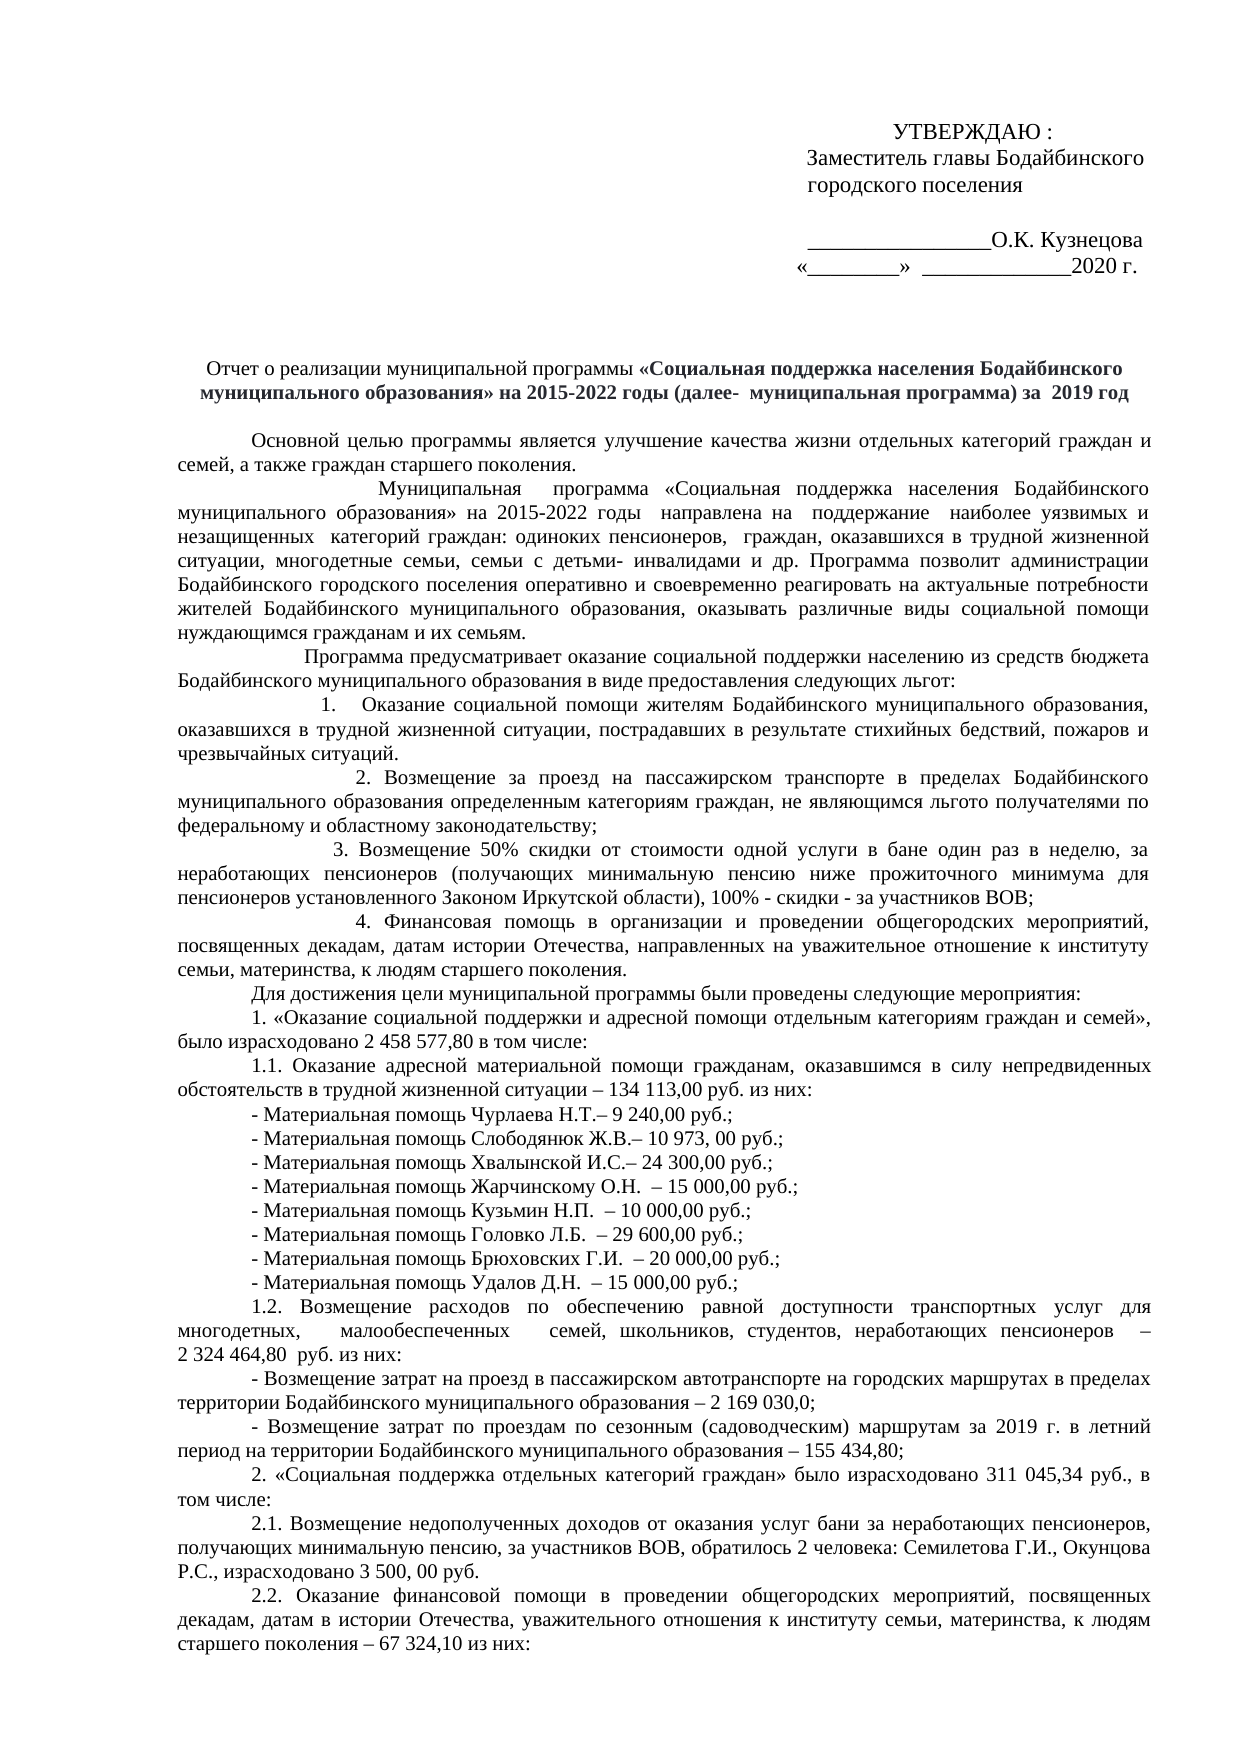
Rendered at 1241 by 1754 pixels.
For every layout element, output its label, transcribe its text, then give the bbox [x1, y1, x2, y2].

text - Возмещение затрат по проездам по сезонным (садоводческим) маршрутам за 2019 г. в летний период на территории Бодайбинского муниципального образования – 155 434,80; [177, 1414, 1152, 1462]
text Муниципальная программа «Социальная поддержка населения Бодайбинского муниципального образования» на 2015-2022 годы направлена на поддержание наиболее уязвимых и незащищенных категорий граждан: одиноких пенсионеров, граждан, оказавшихся в трудной жизненной ситуации, многодетные семьи, семьи с детьми- инвалидами и др. Программа позволит администрации Бодайбинского городского поселения оперативно и своевременно реагировать на актуальные потребности жителей Бодайбинского муниципального образования, оказывать различные виды социальной помощи нуждающимся гражданам и их семьям. [177, 476, 1150, 644]
text - Возмещение затрат на проезд в пассажирском автотранспорте на городских маршрутах в пределах территории Бодайбинского муниципального образования – 2 169 030,0; [177, 1366, 1152, 1414]
text городского поселения [177, 171, 1152, 197]
text Заместитель главы Бодайбинского [177, 144, 1152, 171]
text 2.2. Оказание финансовой помощи в проведении общегородских мероприятий, посвященных декадам, датам в истории Отечества, уважительного отношения к институту семьи, материнства, к людям старшего поколения – 67 324,10 из них: [177, 1583, 1152, 1655]
text 3. Возмещение 50% скидки от стоимости одной услуги в бане один раз в неделю, за неработающих пенсионеров (получающих минимальную пенсию ниже прожиточного минимума для пенсионеров установленного Законом Иркутской области), 100% - скидки - за участников ВОВ; [177, 837, 1150, 909]
text - Материальная помощь Головко Л.Б. – 29 600,00 руб.; [177, 1222, 1152, 1246]
text - Материальная помощь Слободянюк Ж.В.– 10 973, 00 руб.; [177, 1126, 1152, 1149]
text 1. Оказание социальной помощи жителям Бодайбинского муниципального образования, оказавшихся в трудной жизненной ситуации, пострадавших в результате стихийных бедствий, пожаров и чрезвычайных ситуаций. [177, 692, 1150, 764]
text - Материальная помощь Удалов Д.Н. – 15 000,00 руб.; [177, 1270, 1152, 1294]
text ________________О.К. Кузнецова [177, 226, 1152, 252]
text УТВЕРЖДАЮ : [177, 118, 1152, 144]
text - Материальная помощь Брюховских Г.И. – 20 000,00 руб.; [177, 1246, 1152, 1270]
text - Материальная помощь Кузьмин Н.П. – 10 000,00 руб.; [177, 1198, 1152, 1222]
text «________» _____________2020 г. [177, 252, 1152, 279]
text Отчет о реализации муниципальной программы «Социальная поддержка населения Бодайбинского муниципального образования» на 2015-2022 годы (далее- муниципальная программа) за 2019 год [177, 356, 1152, 404]
text - Материальная помощь Хвалынской И.С.– 24 300,00 руб.; [177, 1149, 1152, 1174]
text 1. «Оказание социальной поддержки и адресной помощи отдельным категориям граждан и семей», было израсходовано 2 458 577,80 в том числе: [177, 1005, 1152, 1053]
text Для достижения цели муниципальной программы были проведены следующие мероприятия: [177, 981, 1152, 1005]
text Программа предусматривает оказание социальной поддержки населению из средств бюджета Бодайбинского муниципального образования в виде предоставления следующих льгот: [177, 644, 1150, 692]
text 2.1. Возмещение недополученных доходов от оказания услуг бани за неработающих пенсионеров, получающих минимальную пенсию, за участников ВОВ, обратилось 2 человека: Семилетова Г.И., Окунцова Р.С., израсходовано 3 500, 00 руб. [177, 1511, 1152, 1583]
text 1.1. Оказание адресной материальной помощи гражданам, оказавшимся в силу непредвиденных обстоятельств в трудной жизненной ситуации – 134 113,00 руб. из них: [177, 1053, 1152, 1101]
text 2. Возмещение за проезд на пассажирском транспорте в пределах Бодайбинского муниципального образования определенным категориям граждан, не являющимся льгото получателями по федеральному и областному законодательству; [177, 764, 1150, 837]
text - Материальная помощь Жарчинскому О.Н. – 15 000,00 руб.; [177, 1174, 1152, 1198]
text - Материальная помощь Чурлаева Н.Т.– 9 240,00 руб.; [177, 1101, 1152, 1126]
text Основной целью программы является улучшение качества жизни отдельных категорий граждан и семей, а также граждан старшего поколения. [177, 428, 1152, 476]
text 2. «Социальная поддержка отдельных категорий граждан» было израсходовано 311 045,34 руб., в том числе: [177, 1462, 1152, 1511]
text 4. Финансовая помощь в организации и проведении общегородских мероприятий, посвященных декадам, датам истории Отечества, направленных на уважительное отношение к институту семьи, материнства, к людям старшего поколения. [177, 909, 1150, 981]
text 1.2. Возмещение расходов по обеспечению равной доступности транспортных услуг для многодетных, малообеспеченных семей, школьников, студентов, неработающих пенсионеров – 2 324 464,80 руб. из них: [177, 1294, 1152, 1366]
